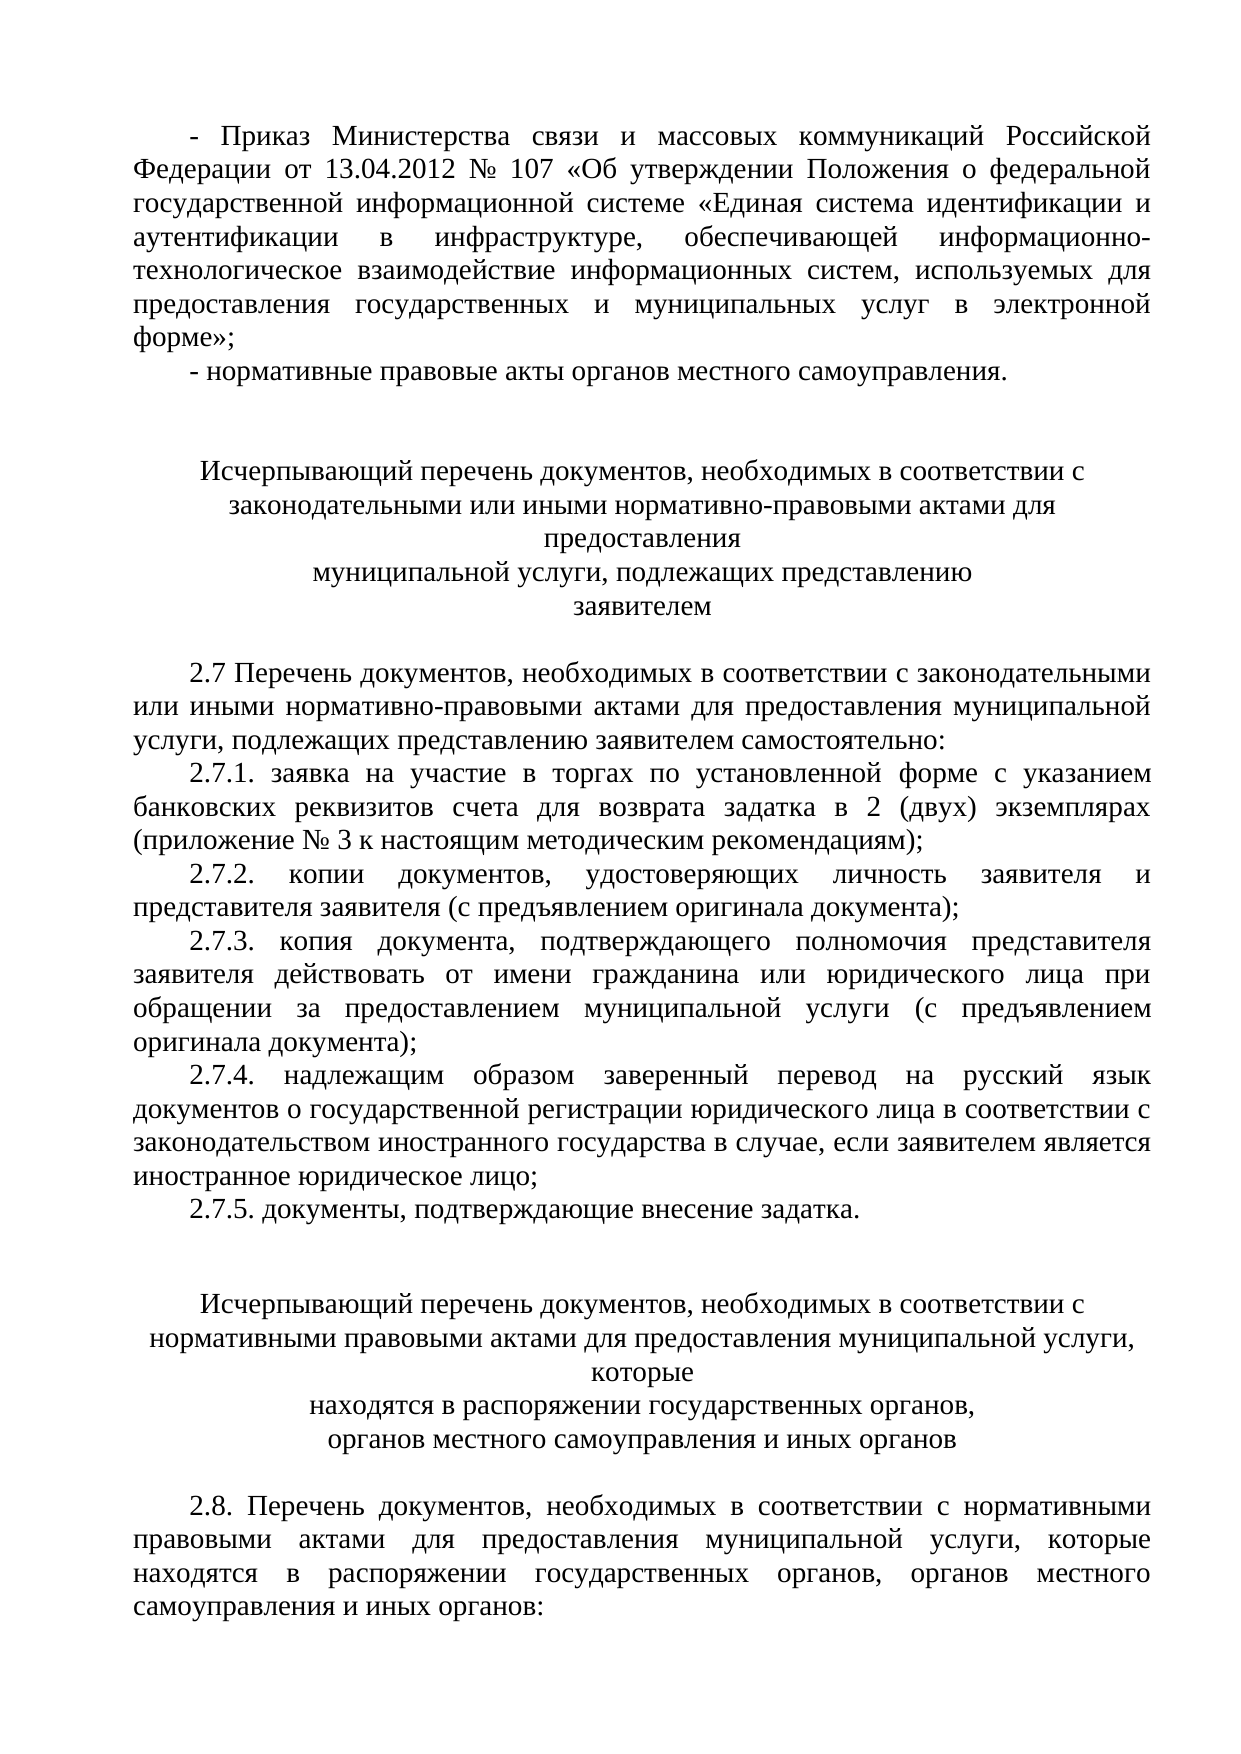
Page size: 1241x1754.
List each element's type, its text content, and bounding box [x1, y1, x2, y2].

text - нормативные правовые акты органов местного самоуправления. [133, 353, 1152, 386]
text 2.7.1. заявка на участие в торгах по установленной форме с указанием банковских реквизитов счета для возврата задатка в 2 (двух) экземплярах (приложение № 3 к настоящим методическим рекомендациям); [133, 755, 1152, 856]
text - Приказ Министерства связи и массовых коммуникаций Российской Федерации от 13.04.2012 № 107 «Об утверждении Положения о федеральной государственной информационной системе «Единая система идентификации и аутентификации в инфраструктуре, обеспечивающей информационно-технологическое взаимодействие информационных систем, используемых для предоставления государственных и муниципальных услуг в электронной форме»; [133, 118, 1152, 353]
text 2.7.5. документы, подтверждающие внесение задатка. [133, 1191, 1152, 1225]
text 2.7.3. копия документа, подтверждающего полномочия представителя заявителя действовать от имени гражданина или юридического лица при обращении за предоставлением муниципальной услуги (с предъявлением оригинала документа); [133, 923, 1152, 1057]
text 2.7.2. копии документов, удостоверяющих личность заявителя и представителя заявителя (с предъявлением оригинала документа); [133, 856, 1152, 923]
text муниципальной услуги, подлежащих представлению [133, 554, 1152, 588]
text заявителем [133, 588, 1152, 621]
text 2.8. Перечень документов, необходимых в соответствии с нормативными правовыми актами для предоставления муниципальной услуги, которые находятся в распоряжении государственных органов, органов местного самоуправления и иных органов: [133, 1488, 1152, 1622]
text органов местного самоуправления и иных органов [133, 1421, 1152, 1454]
text 2.7.4. надлежащим образом заверенный перевод на русский язык документов о государственной регистрации юридического лица в соответствии с законодательством иностранного государства в случае, если заявителем является иностранное юридическое лицо; [133, 1057, 1152, 1191]
text находятся в распоряжении государственных органов, [133, 1387, 1152, 1421]
text 2.7 Перечень документов, необходимых в соответствии с законодательными или иными нормативно-правовыми актами для предоставления муниципальной услуги, подлежащих представлению заявителем самостоятельно: [133, 655, 1152, 755]
text Исчерпывающий перечень документов, необходимых в соответствии с нормативными правовыми актами для предоставления муниципальной услуги, которые [133, 1287, 1152, 1387]
text Исчерпывающий перечень документов, необходимых в соответствии с законодательными или иными нормативно-правовыми актами для предоставления [133, 453, 1152, 554]
